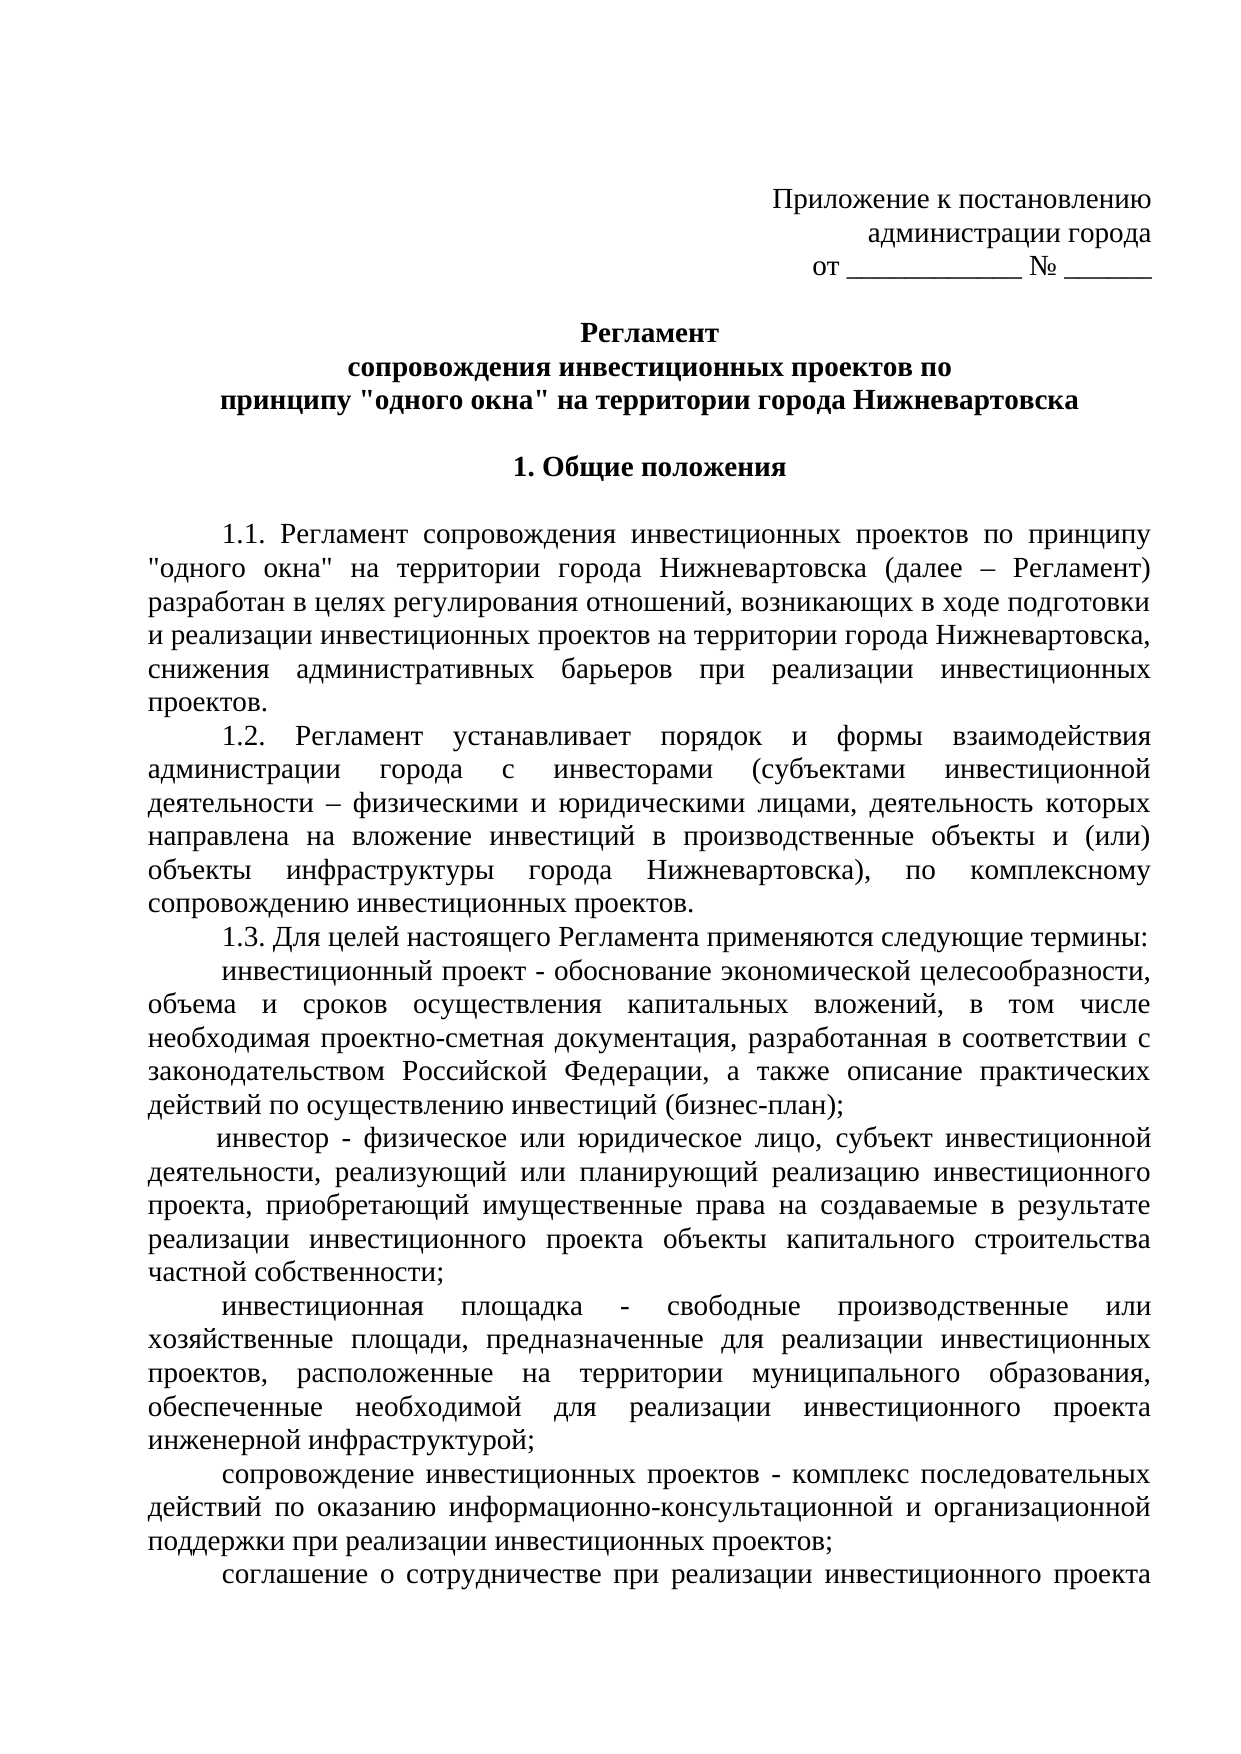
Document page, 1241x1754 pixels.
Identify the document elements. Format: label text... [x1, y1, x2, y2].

text Приложение к постановлению [148, 181, 1152, 215]
text 1.3. Для целей настоящего Регламента применяются следующие термины: [148, 919, 1152, 953]
text инвестиционный проект - обоснование экономической целесообразности, объема и сроков осуществления капитальных вложений, в том числе необходимая проектно-сметная документация, разработанная в соответствии с законодательством Российской Федерации, а также описание практических действий по осуществлению инвестиций (бизнес-план); [148, 953, 1152, 1120]
text администрации города [148, 215, 1152, 248]
text Регламент [148, 315, 1152, 349]
text принципу "одного окна" на территории города Нижневартовска [148, 382, 1152, 416]
text 1.2. Регламент устанавливает порядок и формы взаимодействия администрации города с инвесторами (субъектами инвестиционной деятельности – физическими и юридическими лицами, деятельность которых направлена на вложение инвестиций в производственные объекты и (или) объекты инфраструктуры города Нижневартовска), по комплексному сопровождению инвестиционных проектов. [148, 718, 1152, 919]
text сопровождение инвестиционных проектов - комплекс последовательных действий по оказанию информационно-консультационной и организационной поддержки при реализации инвестиционных проектов; [148, 1456, 1152, 1556]
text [148, 1556, 1152, 1590]
text инвестор - физическое или юридическое лицо, субъект инвестиционной деятельности, реализующий или планирующий реализацию инвестиционного проекта, приобретающий имущественные права на создаваемые в результате реализации инвестиционного проекта объекты капитального строительства частной собственности; [148, 1120, 1152, 1288]
text сопровождения инвестиционных проектов по [148, 349, 1152, 382]
text 1.1. Регламент сопровождения инвестиционных проектов по принципу "одного окна" на территории города Нижневартовска (далее – Регламент) разработан в целях регулирования отношений, возникающих в ходе подготовки и реализации инвестиционных проектов на территории города Нижневартовска, снижения административных барьеров при реализации инвестиционных проектов. [148, 517, 1152, 718]
text инвестиционная площадка - свободные производственные или хозяйственные площади, предназначенные для реализации инвестиционных проектов, расположенные на территории муниципального образования, обеспеченные необходимой для реализации инвестиционного проекта инженерной инфраструктурой; [148, 1288, 1152, 1456]
text 1. Общие положения [148, 449, 1152, 483]
text от ____________ № ______ [148, 248, 1152, 282]
